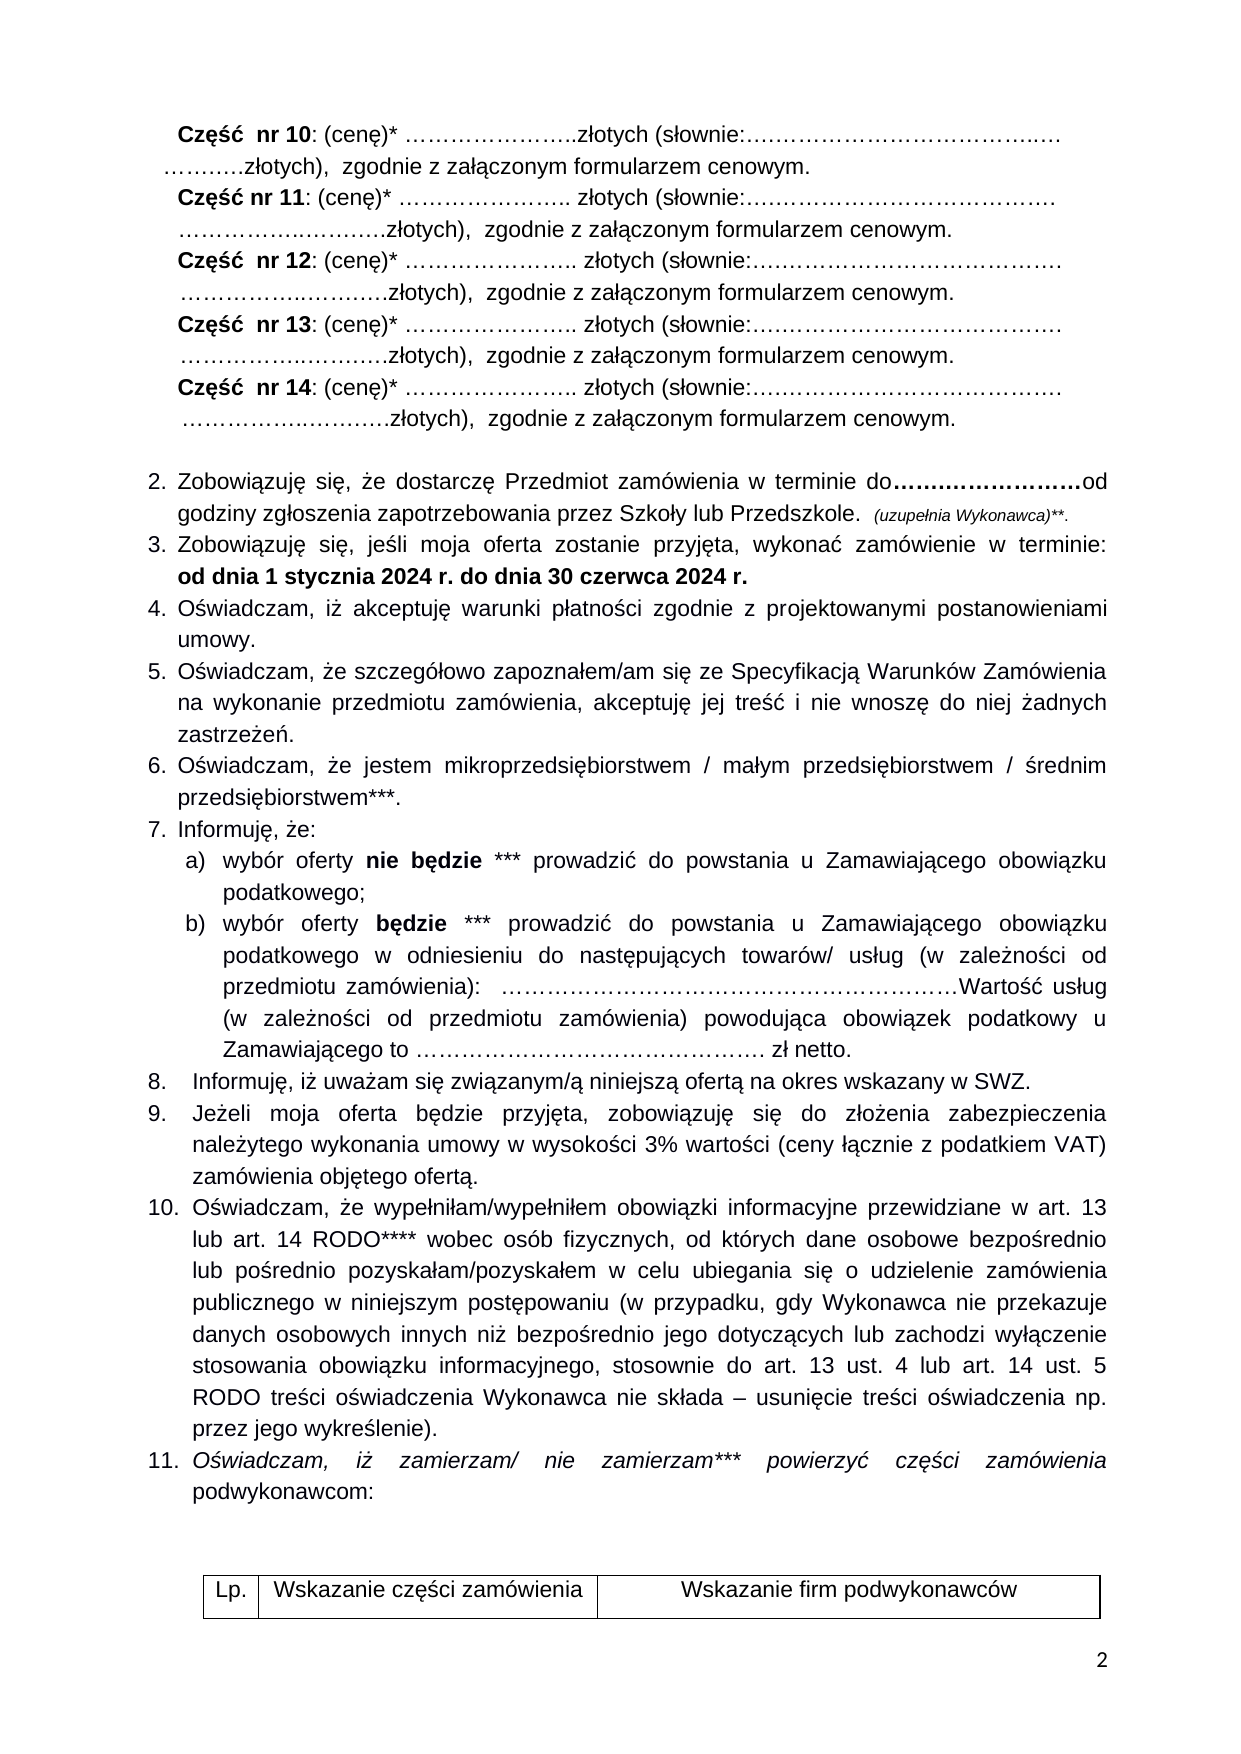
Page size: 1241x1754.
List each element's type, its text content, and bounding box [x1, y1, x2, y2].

list Jeżeli moja oferta będzie przyjęta, zobowiązuję się do złożenia zabezpieczenia należytego wykonania umowy w wysokości 3% wartości (ceny łącznie z podatkiem VAT) zamówienia objętego ofertą. [148, 1099, 1107, 1189]
list Informuję, że: [148, 816, 1107, 842]
table_header Wskazanie firm podwykonawców [598, 1576, 1099, 1618]
list Oświadczam, że jestem mikroprzedsiębiorstwem / małym przedsiębiorstwem / średnim przedsiębiorstwem***. [148, 752, 1107, 810]
list Oświadczam, iż zamierzam/ nie zamierzam*** powierzyć części zamówienia podwykonawcom: [148, 1447, 1107, 1505]
table_header Wskazanie części zamówienia [259, 1576, 597, 1618]
list Zobowiązuję się, jeśli moja oferta zostanie przyjęta, wykonać zamówienie w terminie: od dnia 1 stycznia 2024 r. do dnia 30 czerwca 2024 r. [148, 531, 1107, 589]
text Część nr 14: (cenę)* ………………….. złotych (słownie:….………………………………. [162, 374, 1107, 400]
list Oświadczam, że szczegółowo zapoznałem/am się ze Specyfikacją Warunków Zamówienia na wykonanie przedmiotu zamówienia, akceptuję jej treść i nie wnoszę do niej żadnych zastrzeżeń. [148, 658, 1107, 747]
list wybór oferty nie będzie *** prowadzić do powstania u Zamawiającego obowiązku podatkowego; [185, 847, 1107, 905]
table_header Lp. [204, 1576, 258, 1618]
text Część nr 10: (cenę)* …………………..złotych (słownie:….……………………………..… …….….złotych), zgodnie z załączonym formularzem cenowym. [162, 121, 1107, 179]
text ……………..…….….złotych), zgodnie z załączonym formularzem cenowym. [162, 279, 1107, 305]
list Zobowiązuję się, że dostarczę Przedmiot zamówienia w terminie do…….………………od godziny zgłoszenia zapotrzebowania przez Szkoły lub Przedszkole. (uzupełnia Wykonawca)**. [148, 468, 1107, 526]
text ……………..…….….złotych), zgodnie z załączonym formularzem cenowym. [162, 342, 1107, 368]
text ……………..…….….złotych), zgodnie z załączonym formularzem cenowym. [162, 216, 1107, 242]
list Oświadczam, iż akceptuję warunki płatności zgodnie z projektowanymi postanowieniami umowy. [148, 594, 1107, 652]
list Informuję, iż uważam się związanym/ą niniejszą ofertą na okres wskazany w SWZ. [148, 1068, 1107, 1094]
text Część nr 13: (cenę)* ………………….. złotych (słownie:….………………………………. [162, 311, 1107, 337]
text Część nr 12: (cenę)* ………………….. złotych (słownie:….………………………………. [162, 247, 1107, 274]
list Oświadczam, że wypełniłam/wypełniłem obowiązki informacyjne przewidziane w art. 13 lub art. 14 RODO**** wobec osób fizycznych, od których dane osobowe bezpośrednio lub pośrednio pozyskałam/pozyskałem w celu ubiegania się o udzielenie zamówienia publicznego w niniejszym postępowaniu (w przypadku, gdy Wykonawca nie przekazuje danych osobowych innych niż bezpośrednio jego dotyczących lub zachodzi wyłączenie stosowania obowiązku informacyjnego, stosownie do art. 13 ust. 4 lub art. 14 ust. 5 RODO treści oświadczenia Wykonawca nie składa – usunięcie treści oświadczenia np. przez jego wykreślenie). [148, 1194, 1107, 1442]
list wybór oferty będzie *** prowadzić do powstania u Zamawiającego obowiązku podatkowego w odniesieniu do następujących towarów/ usług (w zależności od przedmiotu zamówienia): ……………………………………………………Wartość usług (w zależności od przedmiotu zamówienia) powodująca obowiązek podatkowy u Zamawiającego to ………………………………………. zł netto. [185, 910, 1107, 1063]
text ……………..…….….złotych), zgodnie z załączonym formularzem cenowym. [162, 405, 1107, 432]
text Część nr 11: (cenę)* ………………….. złotych (słownie:….………………………………. [162, 184, 1107, 211]
